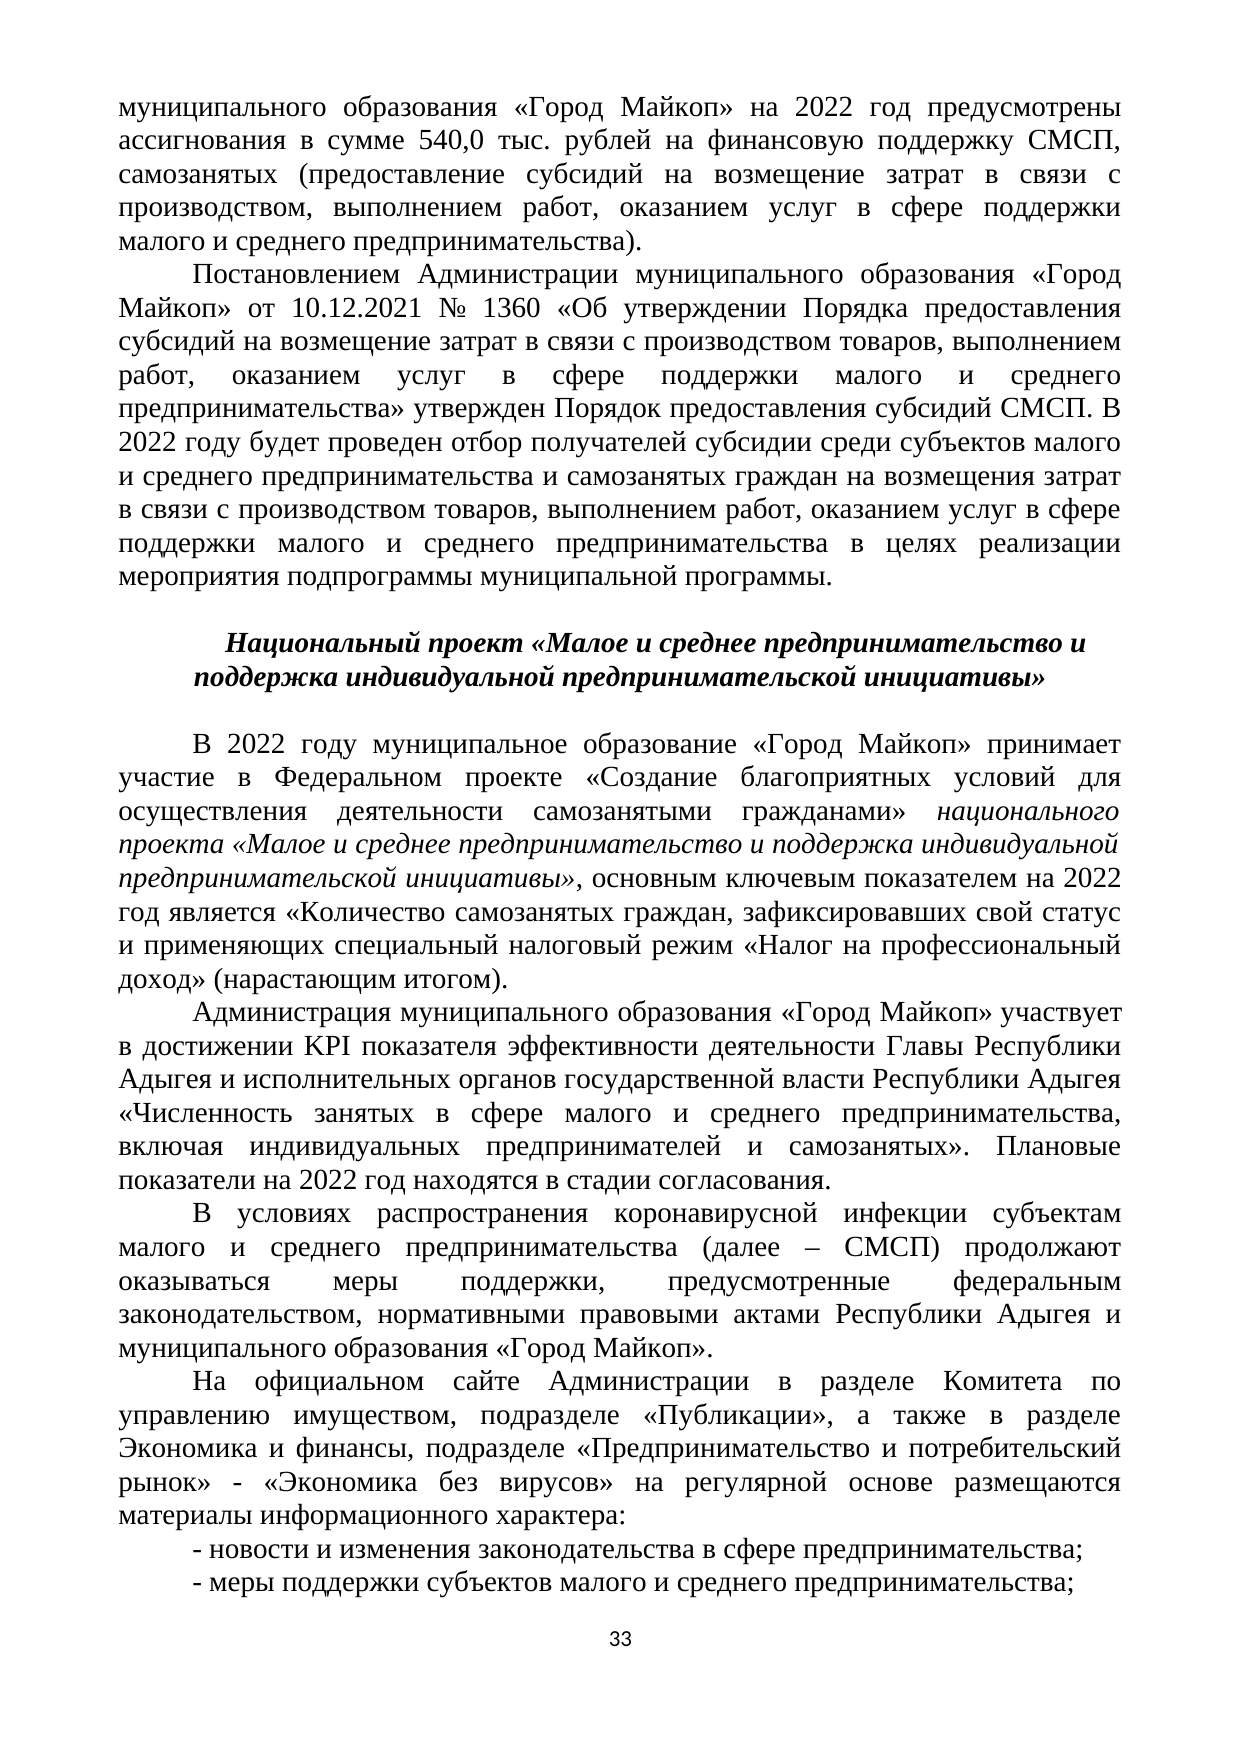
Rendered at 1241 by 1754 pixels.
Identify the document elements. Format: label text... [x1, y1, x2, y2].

text На официальном сайте Администрации в разделе Комитета по управлению имуществом, подразделе «Публикации», а также в разделе Экономика и финансы, подразделе «Предпринимательство и потребительский рынок» - «Экономика без вирусов» на регулярной основе размещаются материалы информационного характера: [118, 1363, 1122, 1531]
text В условиях распространения коронавирусной инфекции субъектам малого и среднего предпринимательства (далее – СМСП) продолжают оказываться меры поддержки, предусмотренные федеральным законодательством, нормативными правовыми актами Республики Адыгея и муниципального образования «Город Майкоп». [118, 1196, 1122, 1363]
text Администрация муниципального образования «Город Майкоп» участвует в достижении KPI показателя эффективности деятельности Главы Республики Адыгея и исполнительных органов государственной власти Республики Адыгея «Численность занятых в сфере малого и среднего предпринимательства, включая индивидуальных предпринимателей и самозанятых». Плановые показатели на 2022 год находятся в стадии согласования. [118, 994, 1122, 1196]
text В 2022 году муниципальное образование «Город Майкоп» принимает участие в Федеральном проекте «Создание благоприятных условий для осуществления деятельности самозанятыми гражданами» национального проекта «Малое и среднее предпринимательство и поддержка индивидуальной предпринимательской инициативы», основным ключевым показателем на 2022 год является «Количество самозанятых граждан, зафиксировавших свой статус и применяющих специальный налоговый режим «Налог на профессиональный доход» (нарастающим итогом). [118, 726, 1122, 994]
text - новости и изменения законодательства в сфере предпринимательства; [118, 1531, 1122, 1564]
text Национальный проект «Малое и среднее предпринимательство и поддержка индивидуальной предпринимательской инициативы» [118, 625, 1122, 692]
text Постановлением Администрации муниципального образования «Город Майкоп» от 10.12.2021 № 1360 «Об утверждении Порядка предоставления субсидий на возмещение затрат в связи с производством товаров, выполнением работ, оказанием услуг в сфере поддержки малого и среднего предпринимательства» утвержден Порядок предоставления субсидий СМСП. В 2022 году будет проведен отбор получателей субсидии среди субъектов малого и среднего предпринимательства и самозанятых граждан на возмещения затрат в связи с производством товаров, выполнением работ, оказанием услуг в сфере поддержки малого и среднего предпринимательства в целях реализации мероприятия подпрограммы муниципальной программы. [118, 256, 1122, 592]
text - меры поддержки субъектов малого и среднего предпринимательства; [118, 1564, 1122, 1598]
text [118, 89, 1122, 256]
